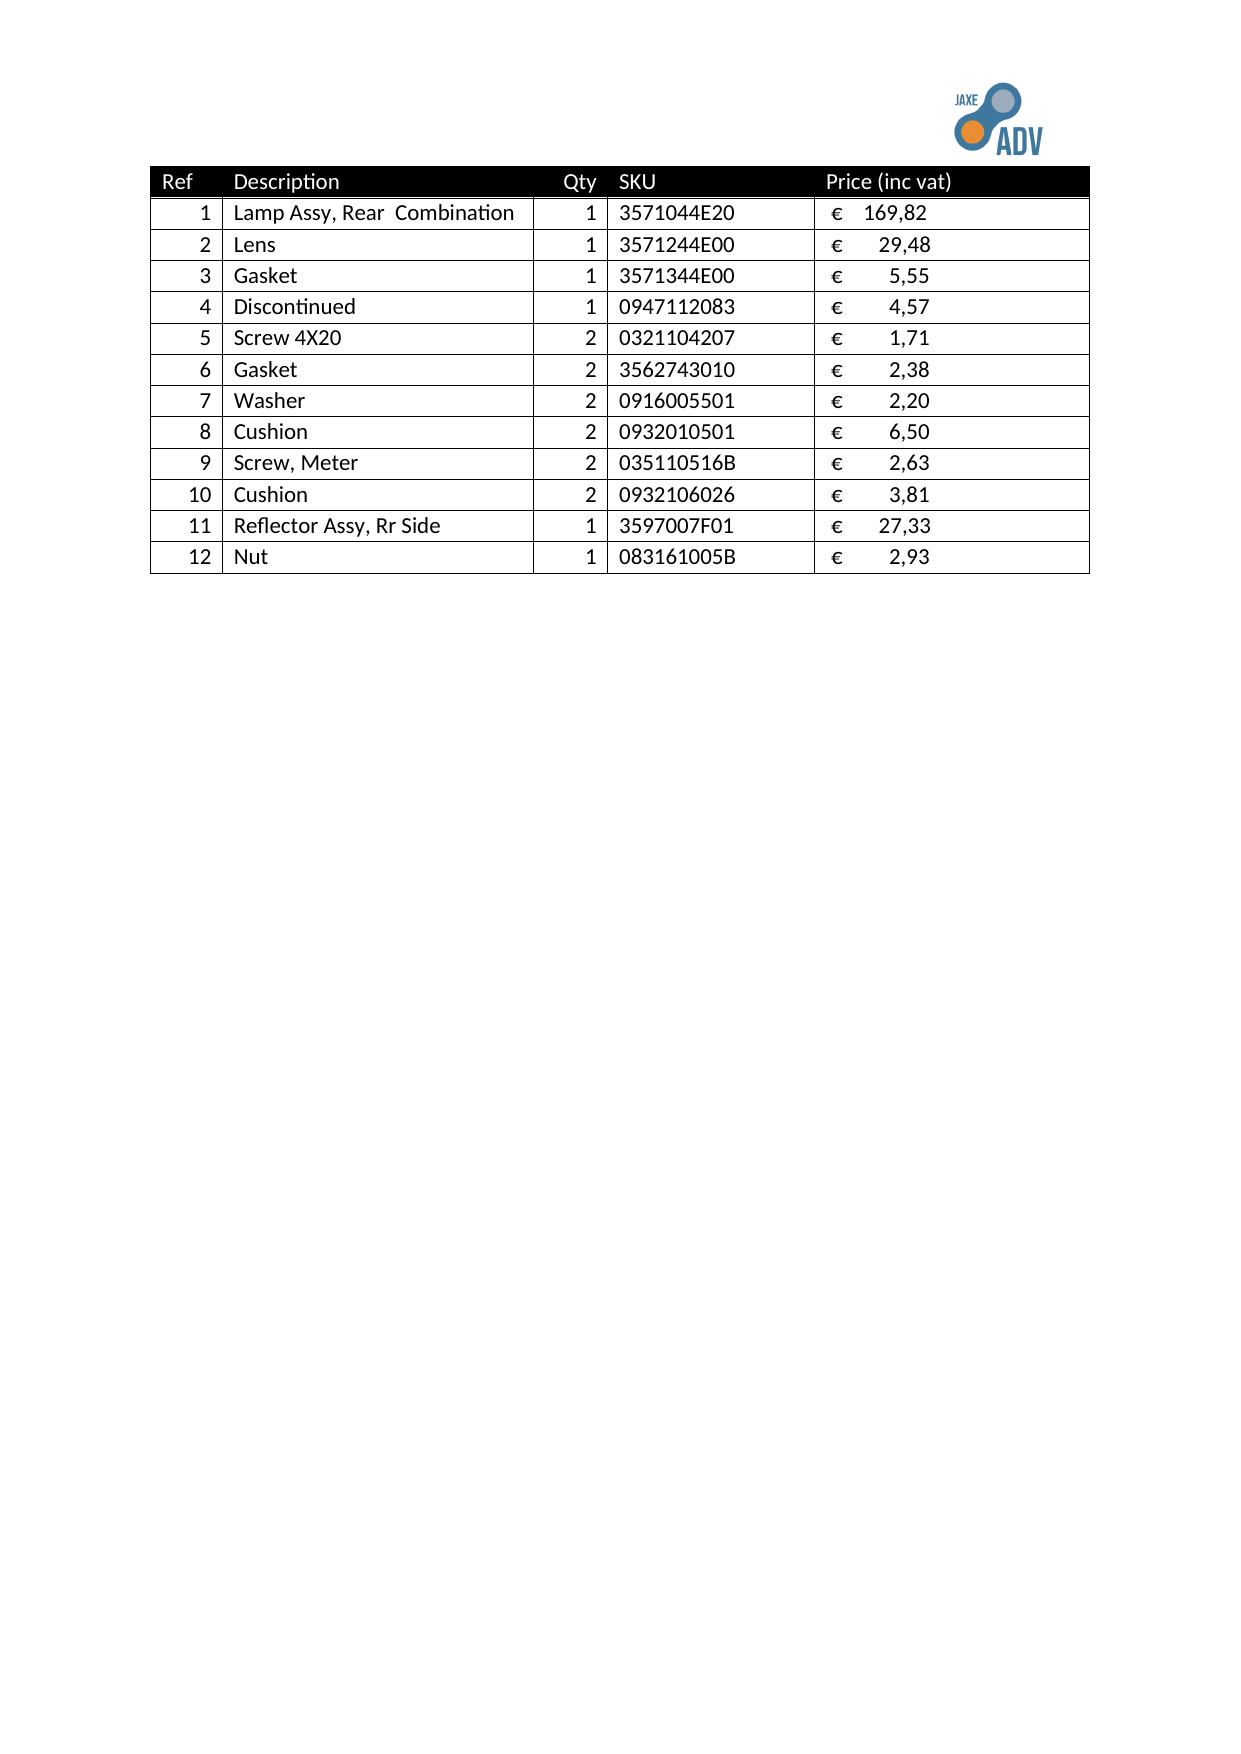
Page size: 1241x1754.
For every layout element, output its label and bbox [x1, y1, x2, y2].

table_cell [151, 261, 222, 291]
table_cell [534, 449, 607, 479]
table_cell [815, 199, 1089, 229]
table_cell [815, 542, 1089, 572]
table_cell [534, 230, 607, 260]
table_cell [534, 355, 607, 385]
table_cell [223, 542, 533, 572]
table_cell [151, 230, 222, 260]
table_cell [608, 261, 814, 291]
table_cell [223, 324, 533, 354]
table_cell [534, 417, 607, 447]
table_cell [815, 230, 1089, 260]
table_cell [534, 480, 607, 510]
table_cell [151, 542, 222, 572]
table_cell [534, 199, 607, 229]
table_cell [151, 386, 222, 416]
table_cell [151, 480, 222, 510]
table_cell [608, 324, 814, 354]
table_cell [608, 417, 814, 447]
picture [905, 73, 1091, 167]
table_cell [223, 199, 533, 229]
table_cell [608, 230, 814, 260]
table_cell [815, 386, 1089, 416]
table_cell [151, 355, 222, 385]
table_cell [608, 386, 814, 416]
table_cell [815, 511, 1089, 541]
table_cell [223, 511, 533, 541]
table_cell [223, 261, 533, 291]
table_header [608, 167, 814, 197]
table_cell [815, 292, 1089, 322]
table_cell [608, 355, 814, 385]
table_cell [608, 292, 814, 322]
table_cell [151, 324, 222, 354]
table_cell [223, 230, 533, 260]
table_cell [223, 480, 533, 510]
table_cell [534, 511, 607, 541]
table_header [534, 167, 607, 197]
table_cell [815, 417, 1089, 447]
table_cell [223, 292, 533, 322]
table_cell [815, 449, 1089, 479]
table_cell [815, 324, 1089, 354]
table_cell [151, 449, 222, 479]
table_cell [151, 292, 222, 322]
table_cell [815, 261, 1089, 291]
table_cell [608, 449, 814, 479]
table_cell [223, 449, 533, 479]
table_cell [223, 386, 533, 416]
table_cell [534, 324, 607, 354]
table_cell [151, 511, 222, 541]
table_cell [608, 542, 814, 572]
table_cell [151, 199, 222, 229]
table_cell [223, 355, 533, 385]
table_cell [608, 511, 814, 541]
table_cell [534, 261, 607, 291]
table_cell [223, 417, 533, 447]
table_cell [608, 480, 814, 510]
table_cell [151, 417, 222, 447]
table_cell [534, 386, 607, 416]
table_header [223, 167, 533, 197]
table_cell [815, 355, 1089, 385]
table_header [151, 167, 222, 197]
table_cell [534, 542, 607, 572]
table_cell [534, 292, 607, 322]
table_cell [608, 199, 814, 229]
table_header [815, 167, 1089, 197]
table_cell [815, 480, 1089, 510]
